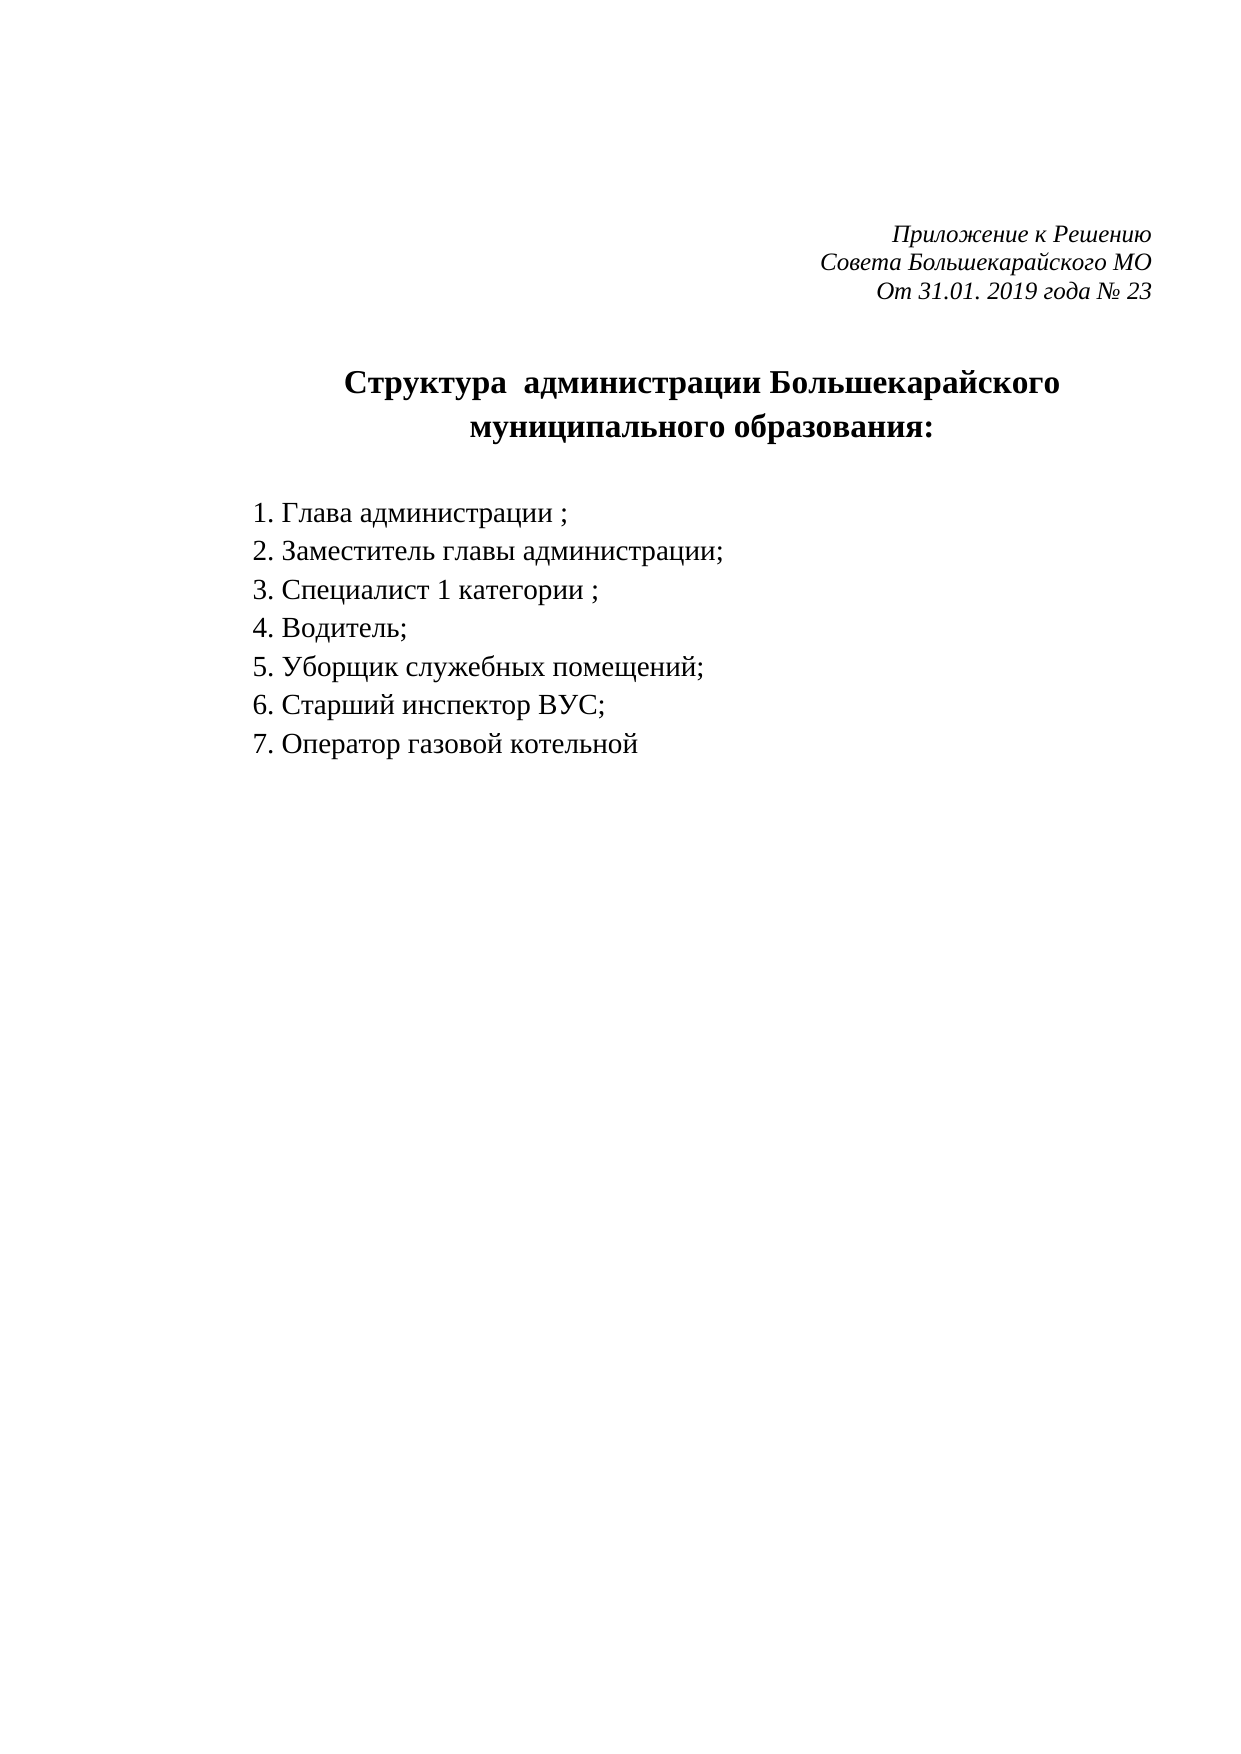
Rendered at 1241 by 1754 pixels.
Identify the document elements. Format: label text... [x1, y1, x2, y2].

text Приложение к Решению Совета Большекарайского МО [177, 219, 1152, 276]
list 3. Специалист 1 категории ; [252, 572, 1152, 605]
text От 31.01. 2019 года № 23 [177, 276, 1152, 305]
list 6. Старший инспектор ВУС; [252, 687, 1152, 721]
list 2. Заместитель главы администрации; [252, 533, 1152, 567]
list 1. Глава администрации ; [252, 495, 1152, 528]
list 7. Оператор газовой котельной [252, 726, 1152, 759]
list 5. Уборщик служебных помещений; [252, 649, 1152, 682]
list Структура администрации Большекарайского муниципального образования: [252, 362, 1152, 445]
list 4. Водитель; [252, 610, 1152, 644]
